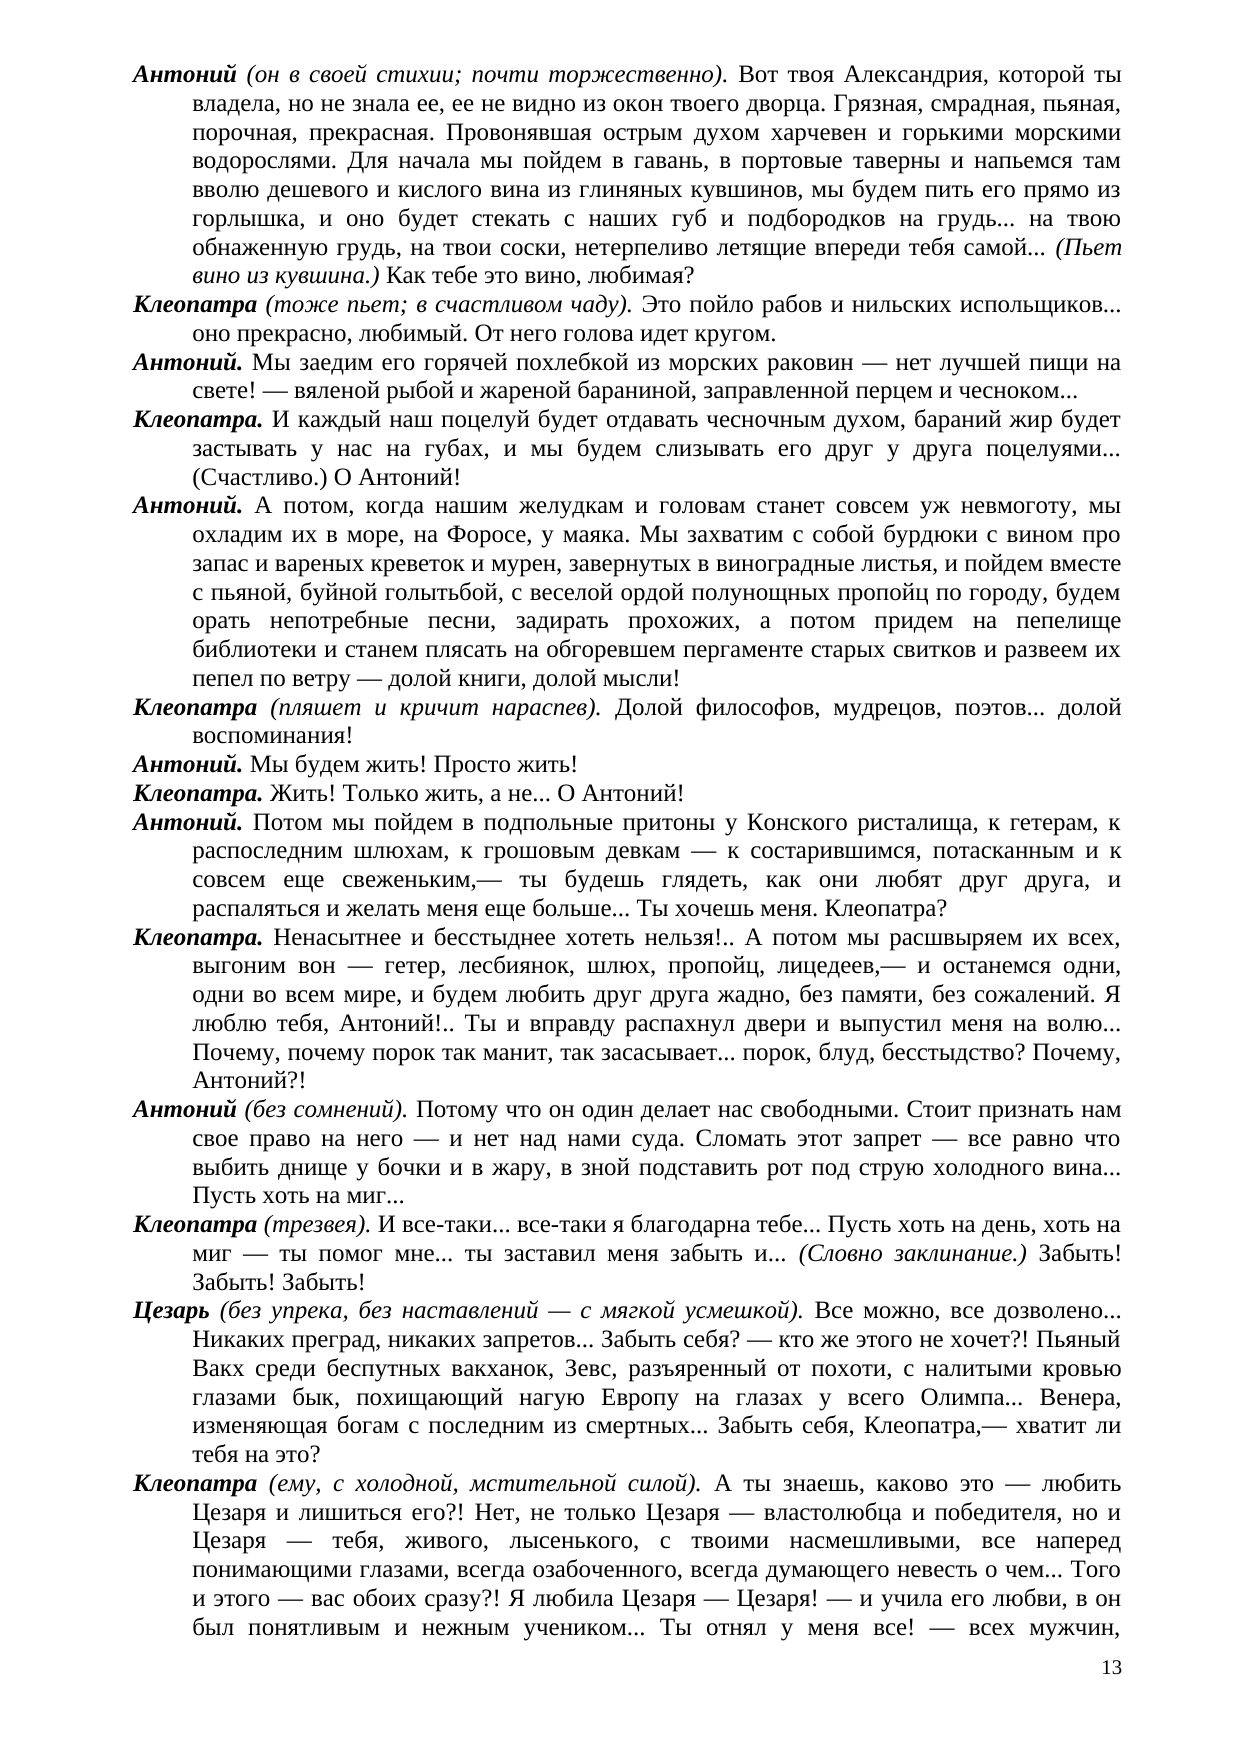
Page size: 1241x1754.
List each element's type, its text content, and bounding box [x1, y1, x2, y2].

text Клеопатра. Ненасытнее и бесстыднее хотеть нельзя!.. А потом мы расшвыряем их всех, выгоним вон — гетер, лесбиянок, шлюх, пропойц, лицедеев,— и останемся одни, одни во всем мире, и будем любить друг друга жадно, без памяти, без сожалений. Я люблю тебя, Антоний!.. Ты и вправду распахнул двери и выпустил меня на волю... Почему, почему порок так манит, так засасывает... порок, блуд, бесстыдство? Почему, Антоний?! [133, 922, 1122, 1094]
text Антоний. Мы будем жить! Просто жить! [133, 749, 1122, 778]
text Антоний. Потом мы пойдем в подпольные притоны у Конского ристалища, к гетерам, к распоследним шлюхам, к грошовым девкам — к состарившимся, потасканным и к совсем еще свеженьким,— ты будешь глядеть, как они любят друг друга, и распаляться и желать меня еще больше... Ты хочешь меня. Клеопатра? [133, 807, 1122, 922]
text Клеопатра (пляшет и кричит нараспев). Долой философов, мудрецов, поэтов... долой воспоминания! [133, 692, 1122, 749]
text Антоний. Мы заедим его горячей похлебкой из морских раковин — нет лучшей пищи на свете! — вяленой рыбой и жареной бараниной, заправленной перцем и чесноком... [133, 347, 1122, 404]
text Клеопатра. Жить! Только жить, а не... О Антоний! [133, 778, 1122, 807]
text Клеопатра. И каждый наш поцелуй будет отдавать чесночным духом, бараний жир будет застывать у нас на губах, и мы будем слизывать его друг у друга поцелуями... (Счастливо.) О Антоний! [133, 404, 1122, 490]
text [133, 1468, 1122, 1640]
text Цезарь (без упрека, без наставлений — с мягкой усмешкой). Все можно, все дозволено... Никаких преград, никаких запретов... Забыть себя? — кто же этого не хочет?! Пьяный Вакх среди беспутных вакханок, Зевс, разъяренный от похоти, с налитыми кровью глазами бык, похищающий нагую Европу на глазах у всего Олимпа... Венера, изменяющая богам с последним из смертных... Забыть себя, Клеопатра,— хватит ли тебя на это? [133, 1295, 1122, 1468]
text Клеопатра (трезвея). И все-таки... все-таки я благодарна тебе... Пусть хоть на день, хоть на миг — ты помог мне... ты заставил меня забыть и... (Словно заклинание.) Забыть! Забыть! Забыть! [133, 1209, 1122, 1295]
text Клеопатра (тоже пьет; в счастливом чаду). Это пойло рабов и нильских испольщиков... оно прекрасно, любимый. От него голова идет кругом. [133, 289, 1122, 347]
text Антоний. А потом, когда нашим желудкам и головам станет совсем уж невмоготу, мы охладим их в море, на Форосе, у маяка. Мы захватим с собой бурдюки с вином про запас и вареных креветок и мурен, завернутых в виноградные листья, и пойдем вместе с пьяной, буйной голытьбой, с веселой ордой полунощных пропойц по городу, будем орать непотребные песни, задирать прохожих, а потом придем на пепелище библиотеки и станем плясать на обгоревшем пергаменте старых свитков и развеем их пепел по ветру — долой книги, долой мысли! [133, 490, 1122, 692]
text Антоний (он в своей стихии; почти торжественно). Вот твоя Александрия, которой ты владела, но не знала ее, ее не видно из окон твоего дворца. Грязная, смрадная, пьяная, порочная, прекрасная. Провонявшая острым духом харчевен и горькими морскими водорослями. Для начала мы пойдем в гавань, в портовые таверны и напьемся там вволю дешевого и кислого вина из глиняных кувшинов, мы будем пить его прямо из горлышка, и оно будет стекать с наших губ и подбородков на грудь... на твою обнаженную грудь, на твои соски, нетерпеливо летящие впереди тебя самой... (Пьет вино из кувшина.) Как тебе это вино, любимая? [133, 59, 1122, 289]
text Антоний (без сомнений). Потому что он один делает нас свободными. Стоит признать нам свое право на него — и нет над нами суда. Сломать этот запрет — все равно что выбить днище у бочки и в жару, в зной подставить рот под струю холодного вина... Пусть хоть на миг... [133, 1094, 1122, 1209]
